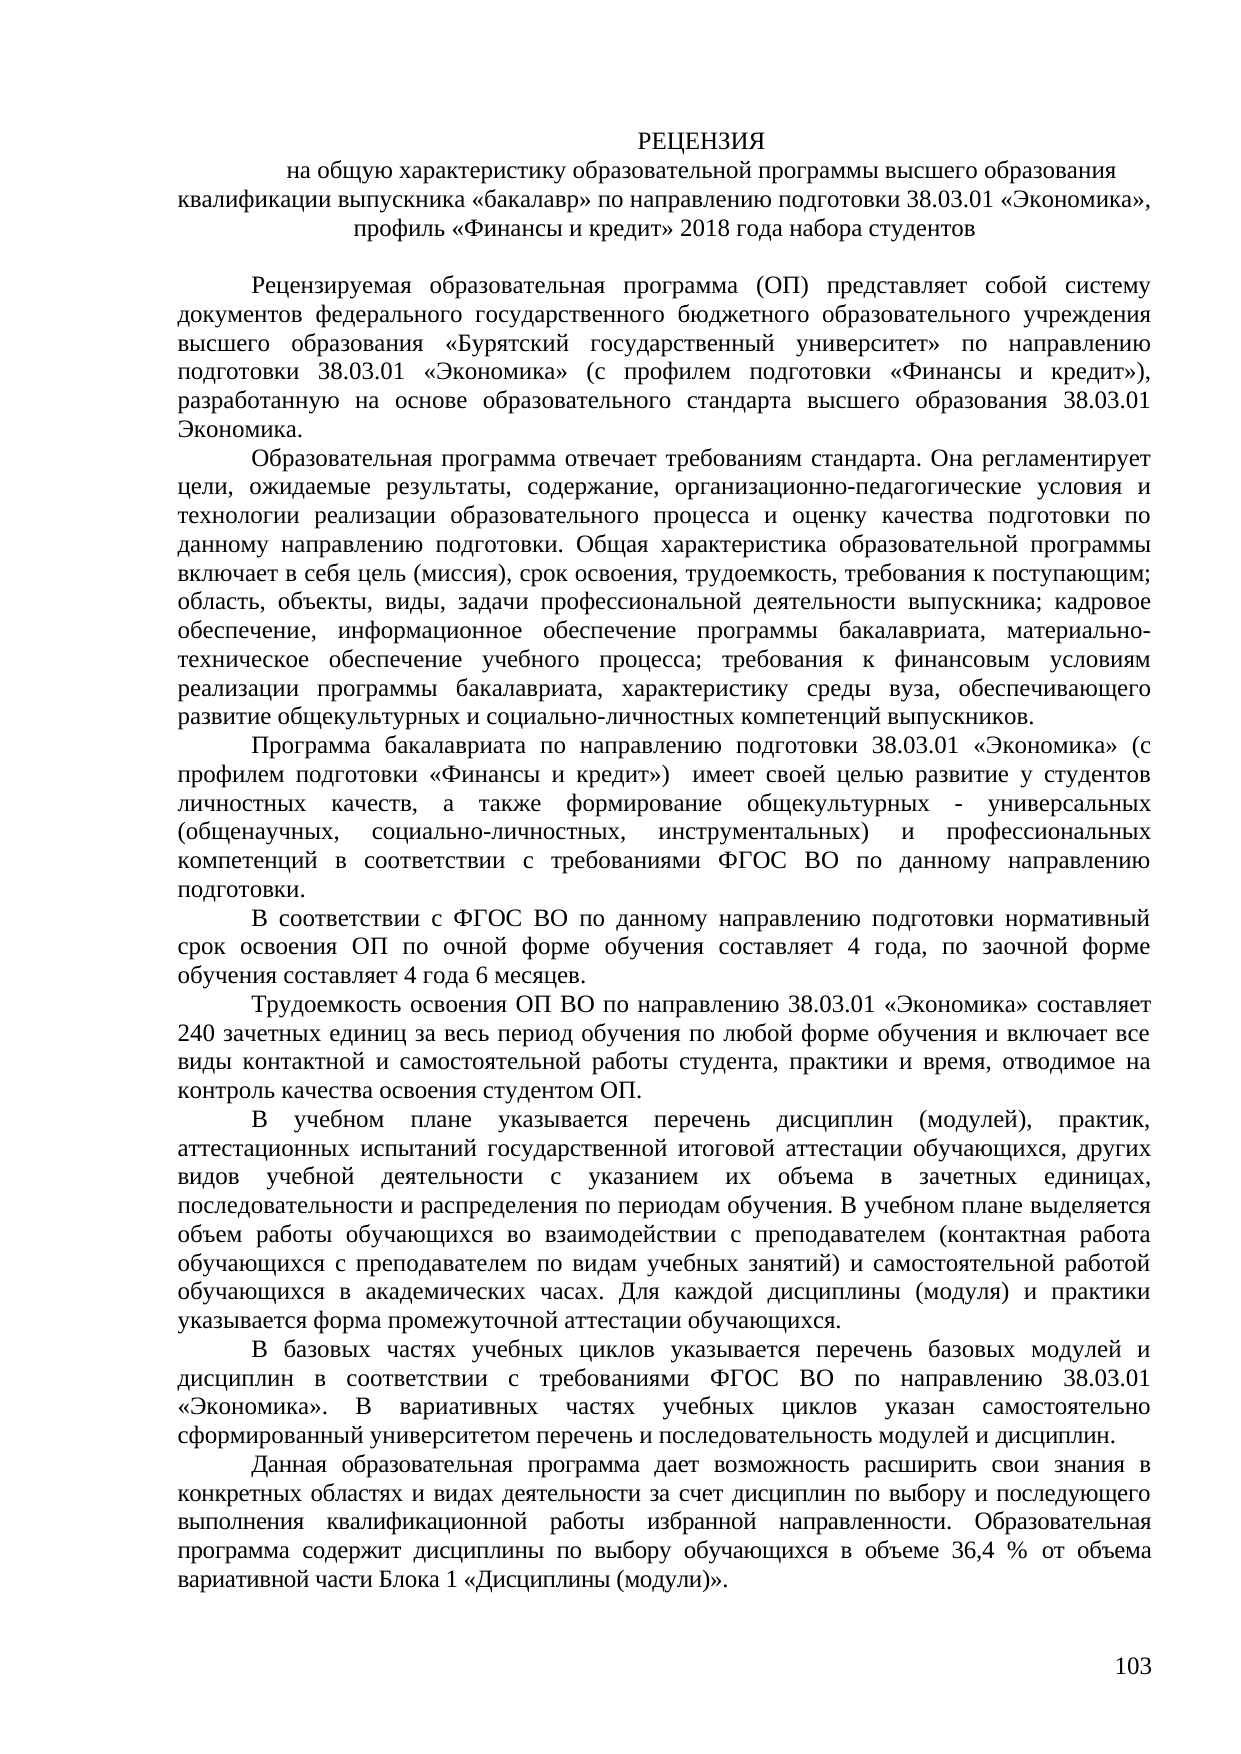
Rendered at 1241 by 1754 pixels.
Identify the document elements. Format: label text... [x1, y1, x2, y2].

text РЕЦЕНЗИЯ [177, 126, 1152, 155]
text В базовых частях учебных циклов указывается перечень базовых модулей и дисциплин в соответствии с требованиями ФГОС ВО по направлению 38.03.01 «Экономика». В вариативных частях учебных циклов указан самостоятельно сформированный университетом перечень и последовательность модулей и дисциплин. [177, 1334, 1152, 1449]
text В учебном плане указывается перечень дисциплин (модулей), практик, аттестационных испытаний государственной итоговой аттестации обучающихся, других видов учебной деятельности с указанием их объема в зачетных единицах, последовательности и распределения по периодам обучения. В учебном плане выделяется объем работы обучающихся во взаимодействии с преподавателем (контактная работа обучающихся с преподавателем по видам учебных занятий) и самостоятельной работой обучающихся в академических часах. Для каждой дисциплины (модуля) и практики указывается форма промежуточной аттестации обучающихся. [177, 1104, 1152, 1334]
text Рецензируемая образовательная программа (ОП) представляет собой систему документов федерального государственного бюджетного образовательного учреждения высшего образования «Бурятский государственный университет» по направлению подготовки 38.03.01 «Экономика» (с профилем подготовки «Финансы и кредит»), разработанную на основе образовательного стандарта высшего образования 38.03.01 Экономика. [177, 270, 1152, 443]
text Программа бакалавриата по направлению подготовки 38.03.01 «Экономика» (с профилем подготовки «Финансы и кредит») имеет своей целью развитие у студентов личностных качеств, а также формирование общекультурных - универсальных (общенаучных, социально-личностных, инструментальных) и профессиональных компетенций в соответствии с требованиями ФГОС ВО по данному направлению подготовки. [177, 730, 1152, 903]
text В соответствии с ФГОС ВО по данному направлению подготовки нормативный срок освоения ОП по очной форме обучения составляет 4 года, по заочной форме обучения составляет 4 года 6 месяцев. [177, 903, 1152, 989]
text Трудоемкость освоения ОП ВО по направлению 38.03.01 «Экономика» составляет 240 зачетных единиц за весь период обучения по любой форме обучения и включает все виды контактной и самостоятельной работы студента, практики и время, отводимое на контроль качества освоения студентом ОП. [177, 989, 1152, 1104]
text Образовательная программа отвечает требованиям стандарта. Она регламентирует цели, ожидаемые результаты, содержание, организационно-педагогические условия и технологии реализации образовательного процесса и оценку качества подготовки по данному направлению подготовки. Общая характеристика образовательной программы включает в себя цель (миссия), срок освоения, трудоемкость, требования к поступающим; область, объекты, виды, задачи профессиональной деятельности выпускника; кадровое обеспечение, информационное обеспечение программы бакалавриата, материально-техническое обеспечение учебного процесса; требования к финансовым условиям реализации программы бакалавриата, характеристику среды вуза, обеспечивающего развитие общекультурных и социально-личностных компетенций выпускников. [177, 443, 1152, 730]
text Данная образовательная программа дает возможность расширить свои знания в конкретных областях и видах деятельности за счет дисциплин по выбору и последующего выполнения квалификационной работы избранной направленности. Образовательная программа содержит дисциплины по выбору обучающихся в объеме 36,4 % от объема вариативной части Блока 1 «Дисциплины (модули)». [177, 1449, 1152, 1593]
text на общую характеристику образовательной программы высшего образования квалификации выпускника «бакалавр» по направлению подготовки 38.03.01 «Экономика», профиль «Финансы и кредит» 2018 года набора студентов [177, 155, 1152, 241]
